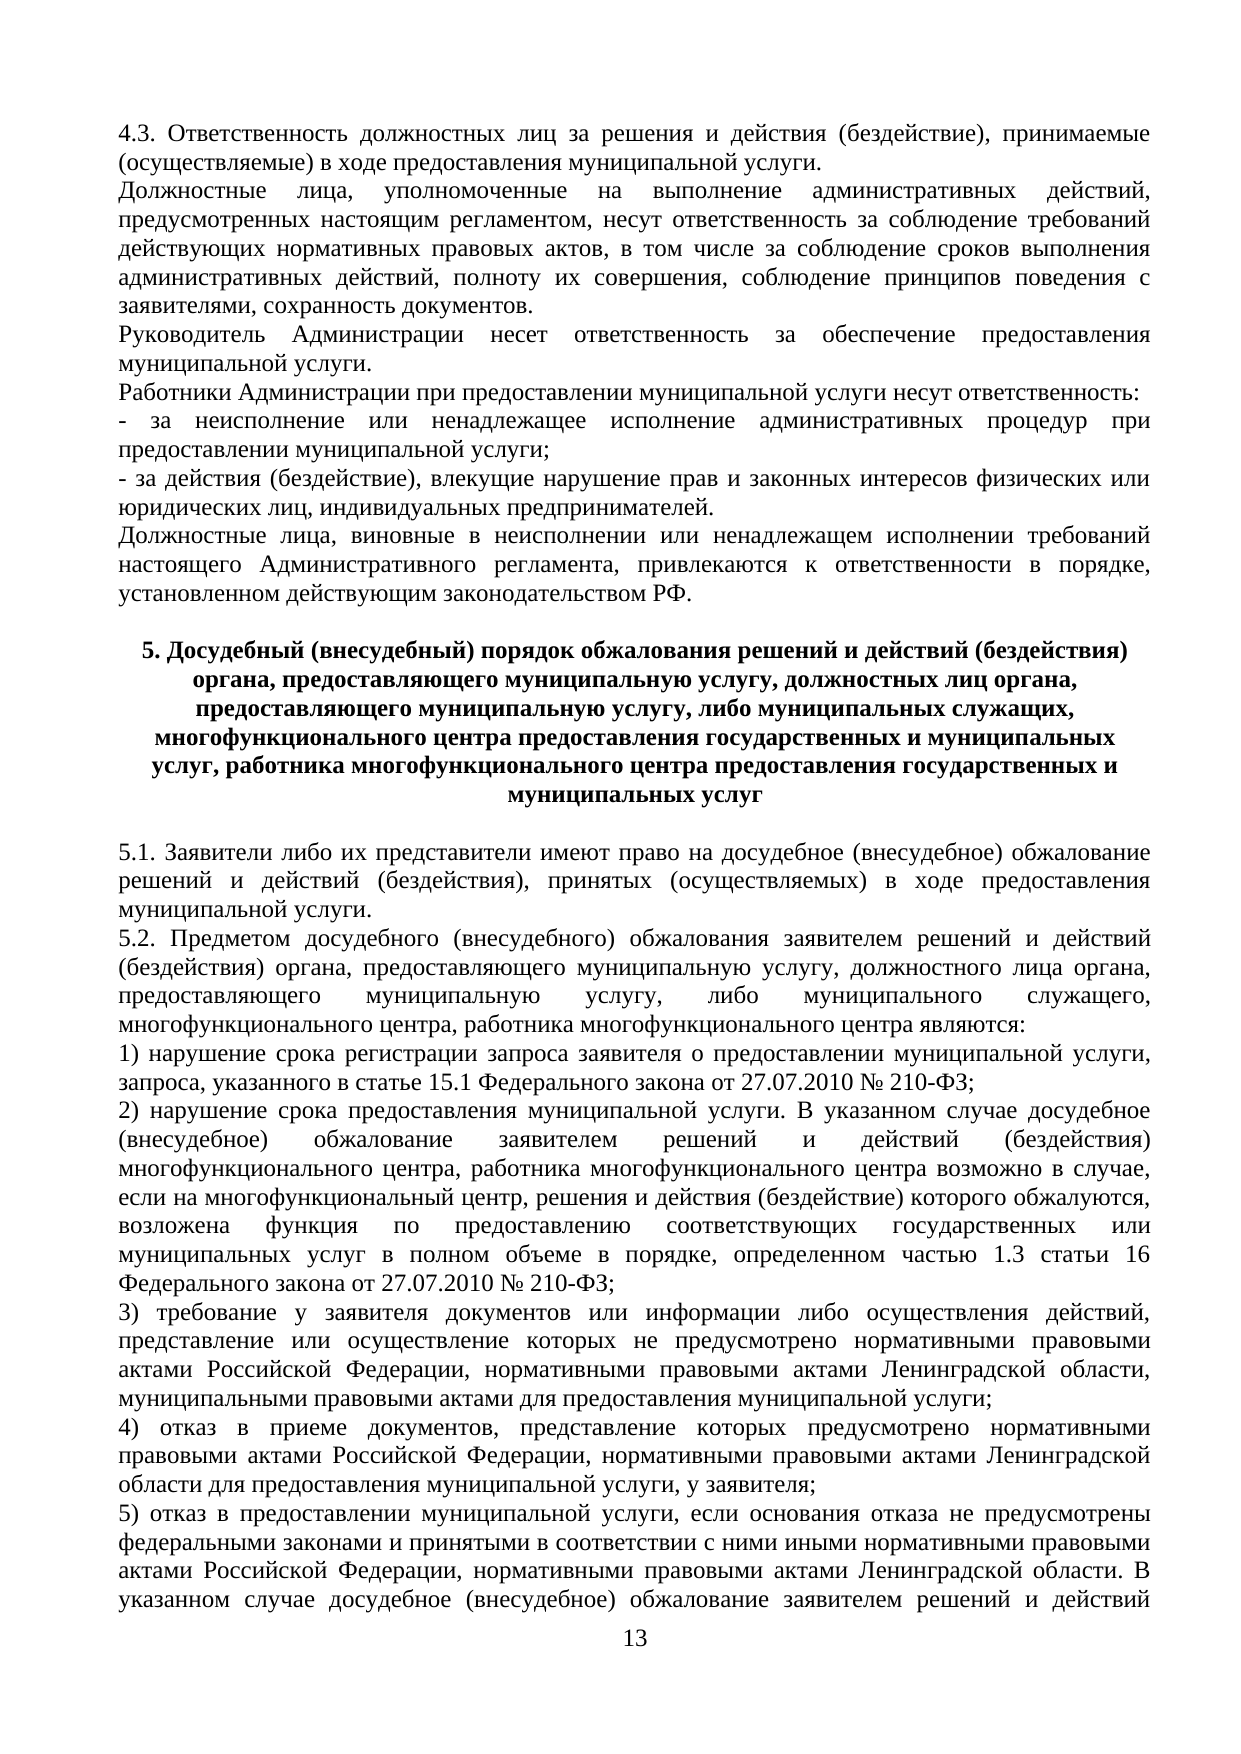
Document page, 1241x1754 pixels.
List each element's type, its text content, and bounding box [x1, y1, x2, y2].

text 5.2. Предметом досудебного (внесудебного) обжалования заявителем решений и действий (бездействия) органа, предоставляющего муниципальную услугу, должностного лица органа, предоставляющего муниципальную услугу, либо муниципального служащего, многофункционального центра, работника многофункционального центра являются: [118, 923, 1152, 1038]
text 5.1. Заявители либо их представители имеют право на досудебное (внесудебное) обжалование решений и действий (бездействия), принятых (осуществляемых) в ходе предоставления муниципальной услуги. [118, 837, 1152, 923]
text 4.3. Ответственность должностных лиц за решения и действия (бездействие), принимаемые (осуществляемые) в ходе предоставления муниципальной услуги. [118, 118, 1152, 176]
text 4) отказ в приеме документов, представление которых предусмотрено нормативными правовыми актами Российской Федерации, нормативными правовыми актами Ленинградской области для предоставления муниципальной услуги, у заявителя; [118, 1412, 1152, 1498]
text Должностные лица, уполномоченные на выполнение административных действий, предусмотренных настоящим регламентом, несут ответственность за соблюдение требований действующих нормативных правовых актов, в том числе за соблюдение сроков выполнения административных действий, полноту их совершения, соблюдение принципов поведения с заявителями, сохранность документов. [118, 176, 1152, 319]
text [118, 1498, 1152, 1613]
text Руководитель Администрации несет ответственность за обеспечение предоставления муниципальной услуги. [118, 319, 1152, 377]
text 2) нарушение срока предоставления муниципальной услуги. В указанном случае досудебное (внесудебное) обжалование заявителем решений и действий (бездействия) многофункционального центра, работника многофункционального центра возможно в случае, если на многофункциональный центр, решения и действия (бездействие) которого обжалуются, возложена функция по предоставлению соответствующих государственных или муниципальных услуг в полном объеме в порядке, определенном частью 1.3 статьи 16 Федерального закона от 27.07.2010 № 210-ФЗ; [118, 1096, 1152, 1297]
text Работники Администрации при предоставлении муниципальной услуги несут ответственность: [118, 377, 1152, 406]
text Должностные лица, виновные в неисполнении или ненадлежащем исполнении требований настоящего Административного регламента, привлекаются к ответственности в порядке, установленном действующим законодательством РФ. [118, 521, 1152, 607]
text 1) нарушение срока регистрации запроса заявителя о предоставлении муниципальной услуги, запроса, указанного в статье 15.1 Федерального закона от 27.07.2010 № 210-ФЗ; [118, 1038, 1152, 1096]
text 5. Досудебный (внесудебный) порядок обжалования решений и действий (бездействия) органа, предоставляющего муниципальную услугу, должностных лиц органа, предоставляющего муниципальную услугу, либо муниципальных служащих, многофункционального центра предоставления государственных и муниципальных услуг, работника многофункционального центра предоставления государственных и муниципальных услуг [118, 636, 1152, 808]
text - за неисполнение или ненадлежащее исполнение административных процедур при предоставлении муниципальной услуги; [118, 406, 1152, 463]
text - за действия (бездействие), влекущие нарушение прав и законных интересов физических или юридических лиц, индивидуальных предпринимателей. [118, 463, 1152, 521]
text 3) требование у заявителя документов или информации либо осуществления действий, представление или осуществление которых не предусмотрено нормативными правовыми актами Российской Федерации, нормативными правовыми актами Ленинградской области, муниципальными правовыми актами для предоставления муниципальной услуги; [118, 1297, 1152, 1412]
